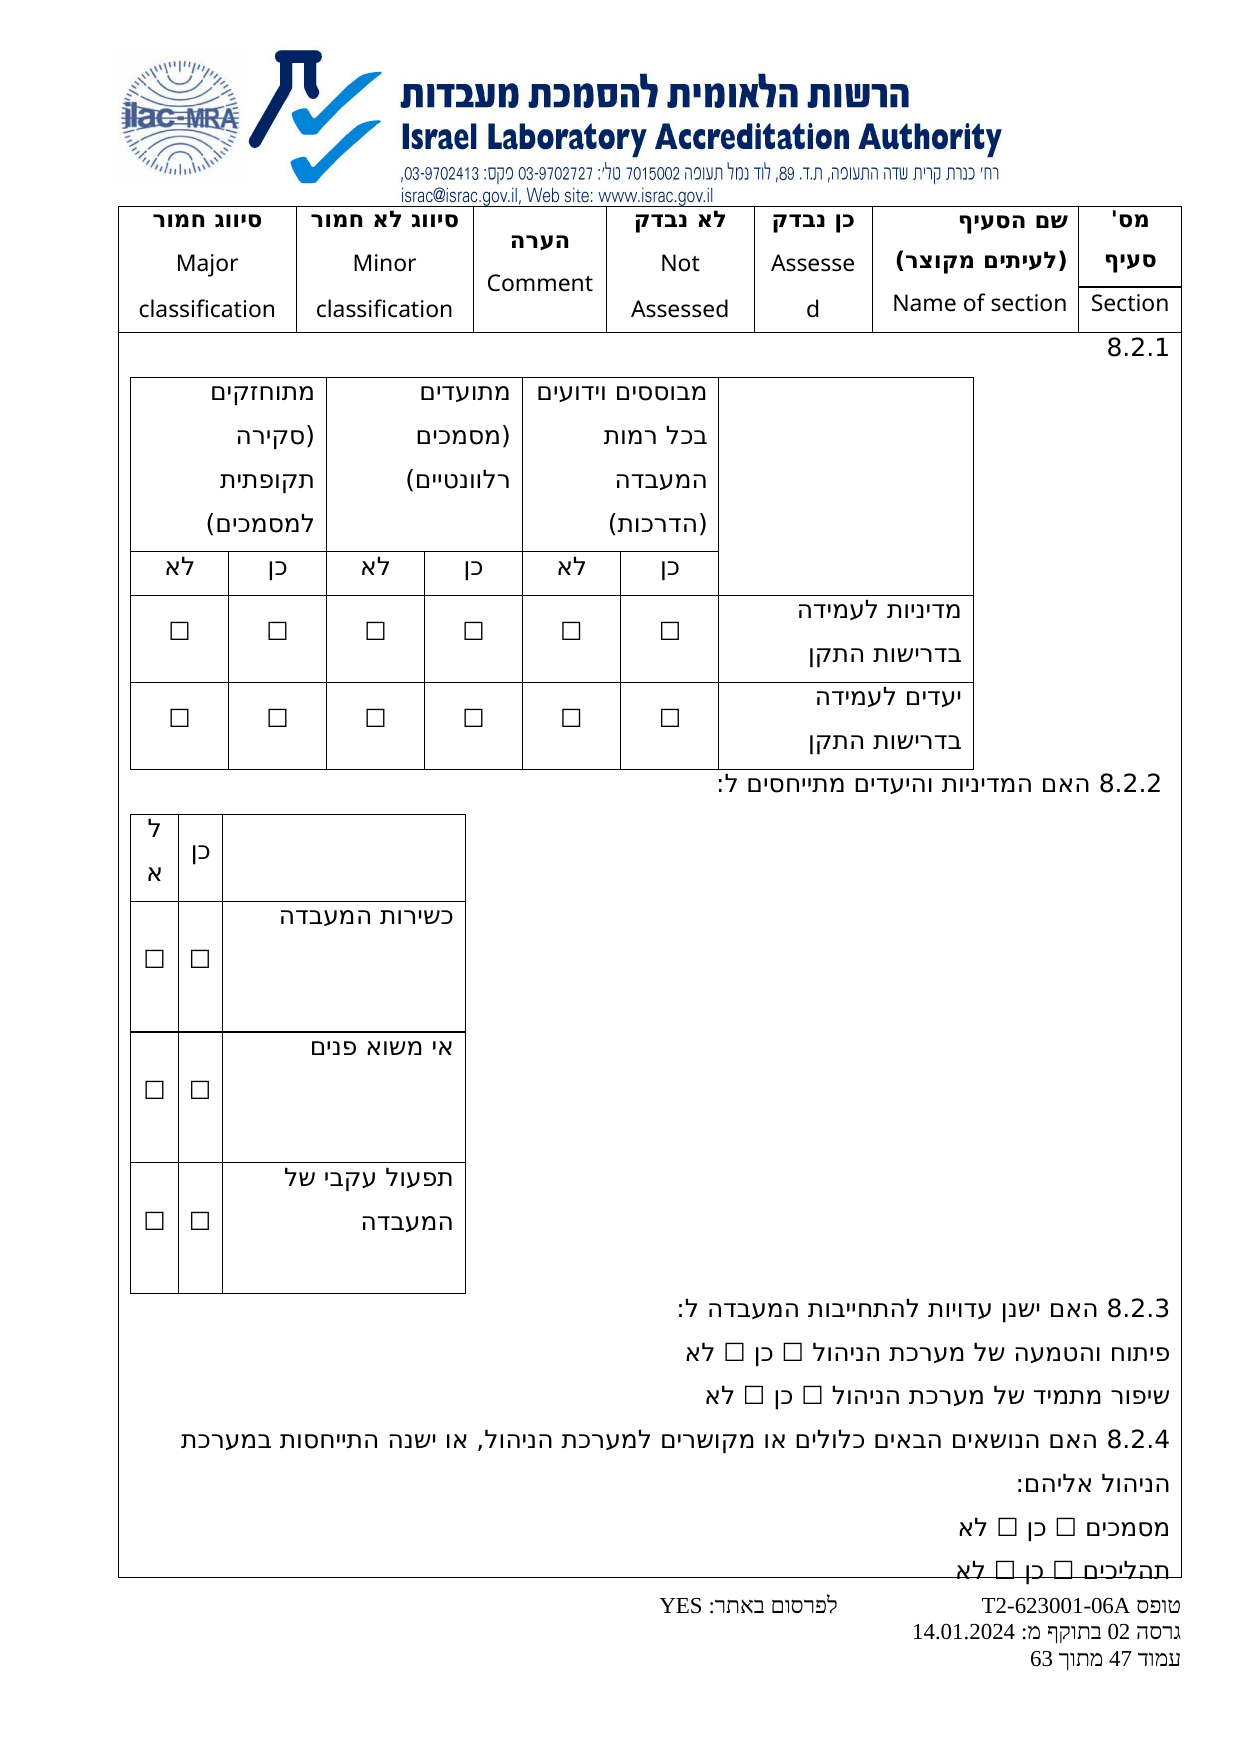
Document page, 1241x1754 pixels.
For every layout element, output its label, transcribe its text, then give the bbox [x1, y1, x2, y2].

table_cell Section [1079, 288, 1181, 332]
table_header סיווג חמור Major classification [119, 207, 296, 332]
table_cell 8.2.1 8.2.2 האם המדיניות והיעדים מתייחסים ל: 8.2.3 האם ישנן עדויות להתחייבות המעבדה ל: פיתוח והטמעה של מערכת הניהול כן לא שיפור מתמיד של מערכת הניהול כן לא 8.2.4 האם הנושאים הבאים כלולים או מקושרים למערכת הניהול, או ישנה התייחסות במערכת הניהול אליהם: מסמכים כן לא תהליכים כן לא מערכות כן לא רשומות כן לא 8.2.5 האם לצוות המעבדה גישה למסמכי מערכת הניהול הרלוונטיים לאחריותם? כן לא [119, 333, 1181, 1577]
table_header כן נבדק Assessed [755, 207, 872, 332]
table_header לא נבדק Not Assessed [607, 207, 754, 332]
table_header הערה Comment [474, 207, 606, 332]
picture [118, 47, 1002, 206]
table_header סיווג לא חמור Minor classification [297, 207, 473, 332]
table_header שם הסעיף (לעיתים מקוצר) Name of section [873, 207, 1078, 332]
table_header מס' סעיף [1079, 207, 1181, 286]
